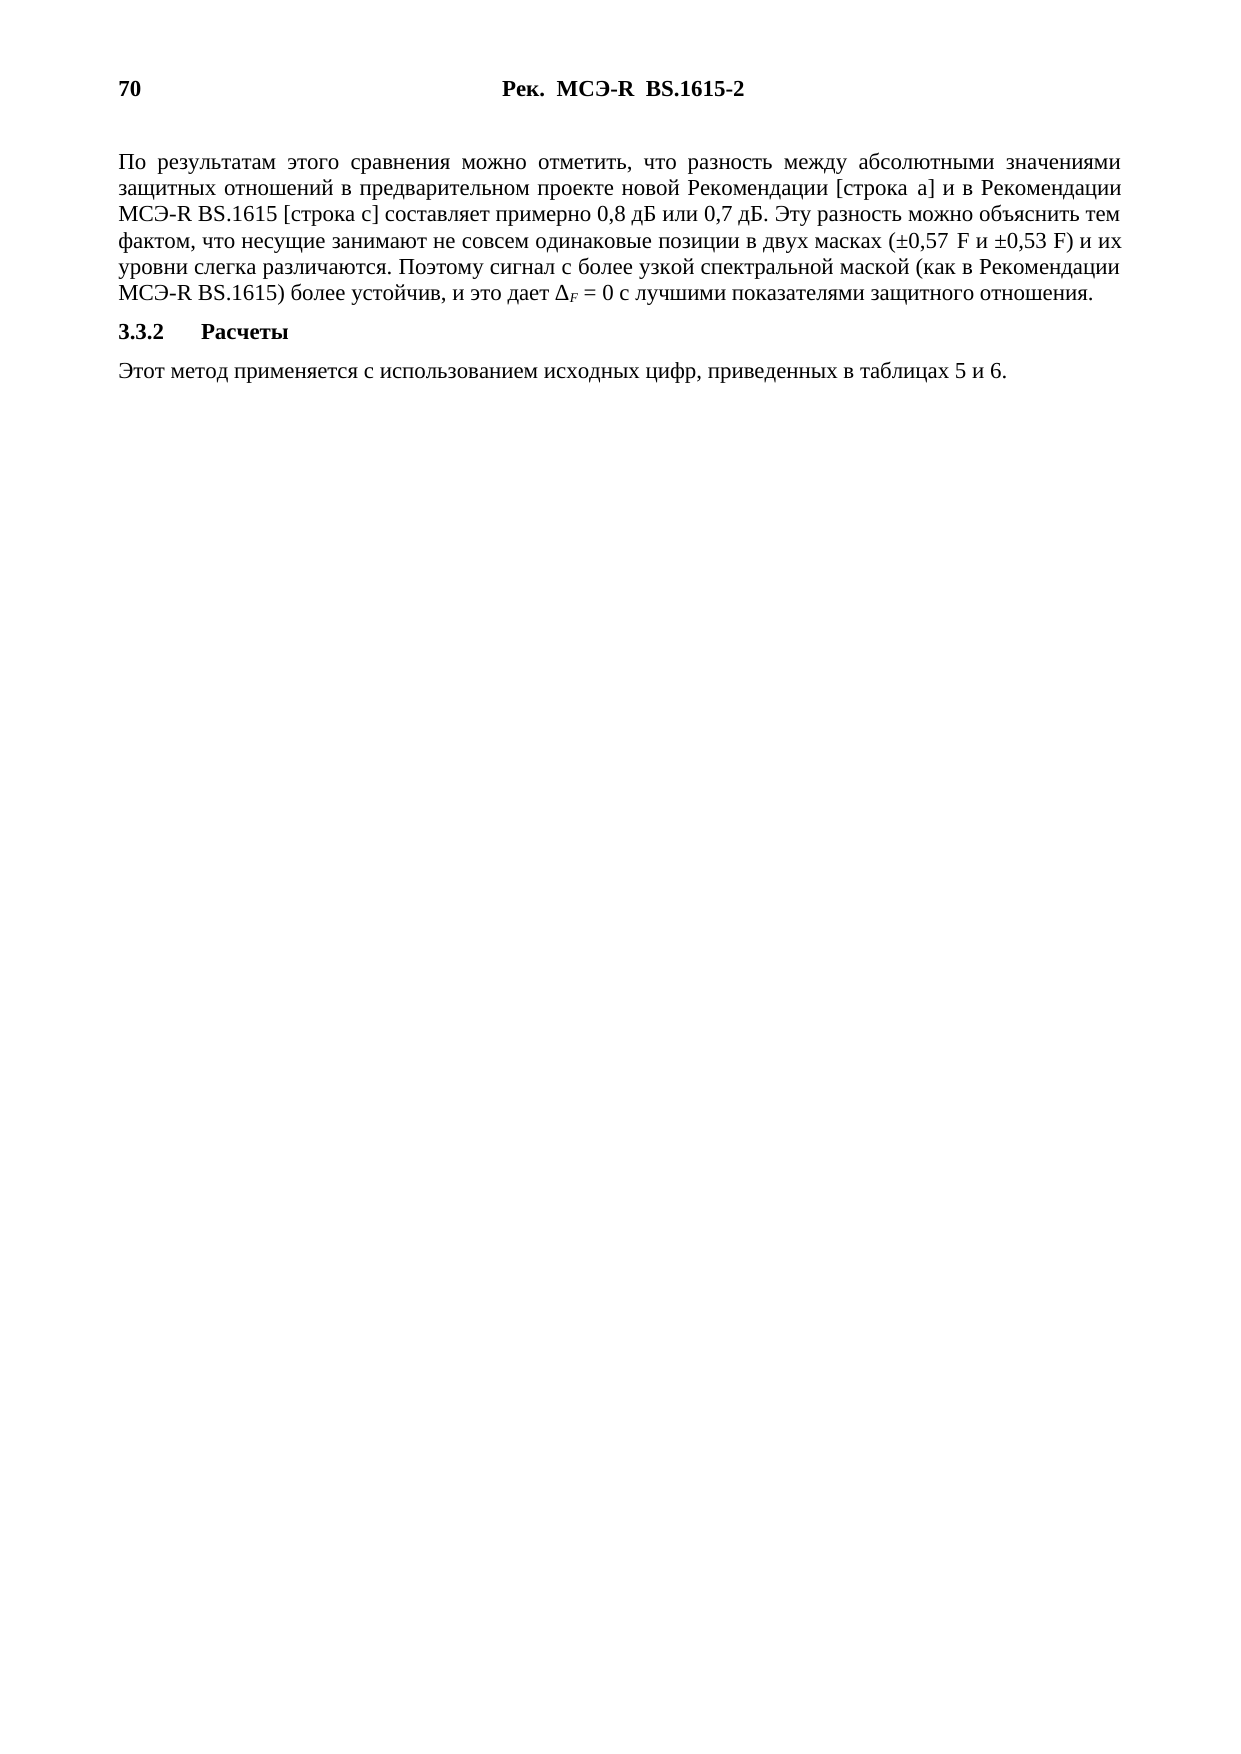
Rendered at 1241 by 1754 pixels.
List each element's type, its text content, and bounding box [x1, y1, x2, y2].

subtitle 3.3.2 Расчеты [118, 318, 1122, 345]
text По результатам этого сравнения можно отметить, что разность между абсолютными значениями защитных отношений в предварительном проекте новой Рекомендации [строка a] и в Рекомендации МСЭ-R BS.1615 [строка c] составляет примерно 0,8 дБ или 0,7 дБ. Эту разность можно объяснить тем фактом, что несущие занимают не совсем одинаковые позиции в двух масках (±0,57 F и ±0,53 F) и их уровни слегка различаются. Поэтому сигнал с более узкой спектральной маской (как в Рекомендации МСЭ-R BS.1615) более устойчив, и это дает ∆F = 0 с лучшими показателями защитного отношения. [118, 148, 1122, 306]
text Этот метод применяется с использованием исходных цифр, приведенных в таблицах 5 и 6. [118, 357, 1122, 383]
